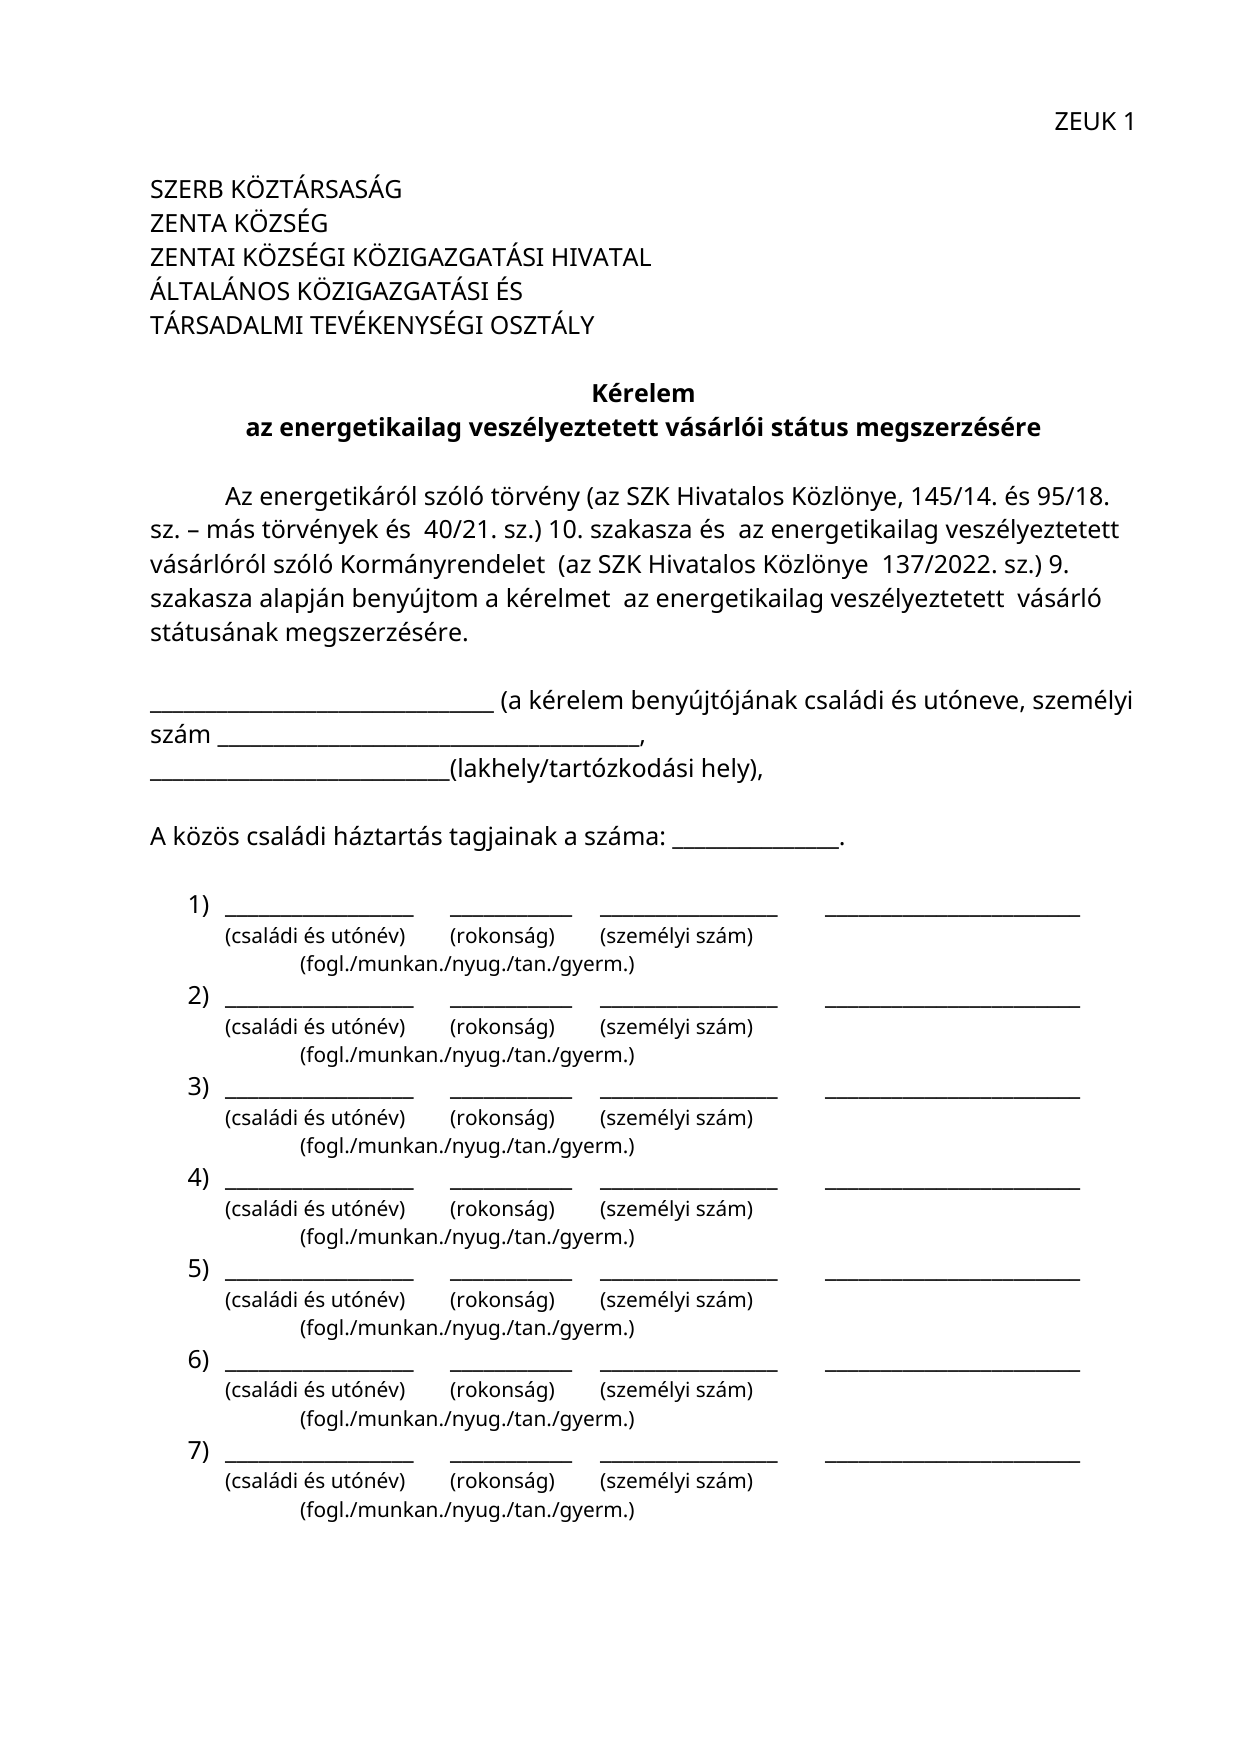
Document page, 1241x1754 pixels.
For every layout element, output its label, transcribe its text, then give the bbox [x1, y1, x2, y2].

text SZERB KÖZTÁRSASÁG [150, 172, 1137, 206]
list _________________ ___________ ________________ _______________________ [187, 887, 1137, 921]
text _______________________________ (a kérelem benyújtójának családi és utóneve, személyi szám ______________________________________, ___________________________(lakhely/tartózkodási hely), [150, 682, 1137, 785]
text (családi és utónév) (rokonság) (személyi szám) (fogl./munkan./nyug./tan./gyerm.) [225, 1285, 1137, 1342]
text ZEUK 1 [150, 103, 1137, 137]
text (családi és utónév) (rokonság) (személyi szám) (fogl./munkan./nyug./tan./gyerm.) [225, 1012, 1137, 1069]
text Az energetikáról szóló törvény (az SZK Hivatalos Közlönye, 145/14. és 95/18. sz. – más törvények és 40/21. sz.) 10. szakasza és az energetikailag veszélyeztetett vásárlóról szóló Kormányrendelet (az SZK Hivatalos Közlönye 137/2022. sz.) 9. szakasza alapján benyújtom a kérelmet az energetikailag veszélyeztetett vásárló státusának megszerzésére. [150, 478, 1137, 648]
list _________________ ___________ ________________ _______________________ [187, 1251, 1137, 1285]
text (családi és utónév) (rokonság) (személyi szám) (fogl./munkan./nyug./tan./gyerm.) [225, 1467, 1137, 1523]
list _________________ ___________ ________________ _______________________ [187, 1432, 1137, 1467]
text (családi és utónév) (rokonság) (személyi szám) (fogl./munkan./nyug./tan./gyerm.) [225, 1194, 1137, 1251]
list _________________ ___________ ________________ _______________________ [187, 1342, 1137, 1376]
list _________________ ___________ ________________ _______________________ [187, 978, 1137, 1012]
text Kérelem [150, 376, 1137, 410]
text ÁLTALÁNOS KÖZIGAZGATÁSI ÉS [150, 274, 1137, 308]
text A közös családi háztartás tagjainak a száma: _______________. [150, 819, 1137, 853]
text TÁRSADALMI TEVÉKENYSÉGI OSZTÁLY [150, 308, 1137, 342]
text (családi és utónév) (rokonság) (személyi szám) (fogl./munkan./nyug./tan./gyerm.) [225, 1103, 1137, 1160]
text (családi és utónév) (rokonság) (személyi szám) (fogl./munkan./nyug./tan./gyerm.) [225, 1376, 1137, 1432]
list _________________ ___________ ________________ _______________________ [187, 1069, 1137, 1103]
text (családi és utónév) (rokonság) (személyi szám) (fogl./munkan./nyug./tan./gyerm.) [225, 921, 1137, 978]
text az energetikailag veszélyeztetett vásárlói státus megszerzésére [150, 410, 1137, 444]
list _________________ ___________ ________________ _______________________ [187, 1160, 1137, 1194]
text ZENTAI KÖZSÉGI KÖZIGAZGATÁSI HIVATAL [150, 240, 1137, 274]
text ZENTA KÖZSÉG [150, 206, 1137, 240]
